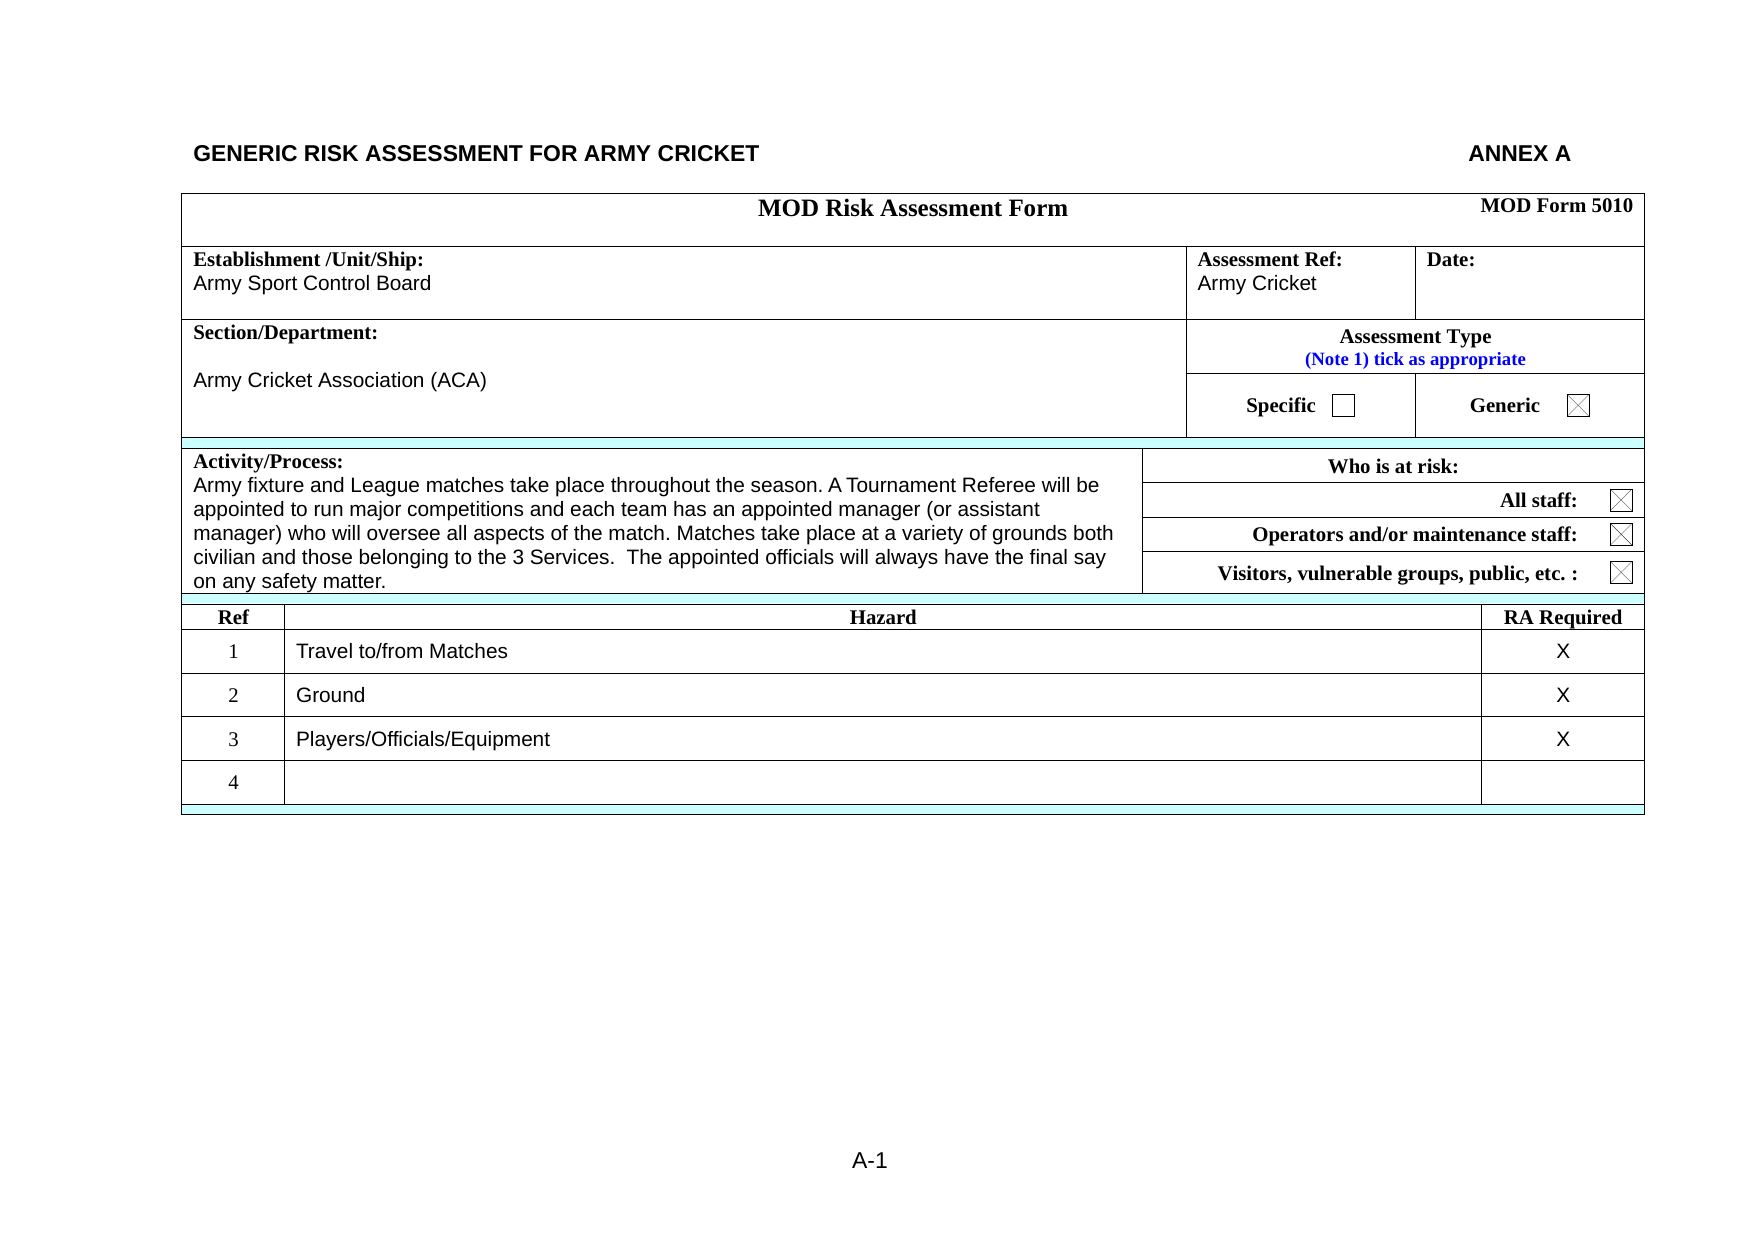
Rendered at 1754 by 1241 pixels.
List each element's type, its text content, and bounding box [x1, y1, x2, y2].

table_cell Assessment Type (Note 1) tick as appropriate [1187, 320, 1644, 373]
table_cell [182, 594, 1644, 603]
table_cell RA Required [1482, 605, 1644, 629]
table_cell Activity/Process: Army fixture and League matches take place throughout the season. A Tournament Referee will be appointed to run major competitions and each team has an appointed manager (or assistant manager) who will oversee all aspects of the match. Matches take place at a variety of grounds both civilian and those belonging to the 3 Services. The appointed officials will always have the final say on any safety matter. [182, 449, 1142, 593]
table_cell Who is at risk: [1143, 449, 1644, 482]
table_cell 4 [182, 761, 284, 804]
table_cell Operators and/or maintenance staff: [1143, 518, 1644, 551]
table_cell X [1482, 630, 1644, 672]
table_cell Hazard [285, 605, 1481, 629]
table_header MOD Form 5010 [1157, 194, 1644, 246]
table_header [182, 194, 669, 246]
table_cell Generic [1416, 374, 1644, 437]
table_cell All staff: [1143, 483, 1644, 517]
table_cell Players/Officials/Equipment [285, 717, 1481, 760]
table_cell Specific [1187, 374, 1415, 437]
table_cell X [1482, 674, 1644, 716]
table_cell [182, 438, 1644, 448]
table_cell Assessment Ref: Army Cricket [1187, 247, 1415, 319]
table_cell Date: [1416, 247, 1644, 319]
table_cell Travel to/from Matches [285, 630, 1481, 672]
table_cell X [1482, 717, 1644, 760]
table_cell Section/Department: Army Cricket Association (ACA) [182, 320, 1186, 437]
text GENERIC RISK ASSESSMENT FOR ARMY CRICKET ANNEX A [118, 140, 1621, 166]
table_cell [182, 805, 1644, 814]
table_cell [1482, 761, 1644, 804]
table_cell Ref [182, 605, 284, 629]
table_cell Visitors, vulnerable groups, public, etc. : [1143, 552, 1644, 593]
table_cell Ground [285, 674, 1481, 716]
table_cell [285, 761, 1481, 804]
table_cell 3 [182, 717, 284, 760]
table_cell 2 [182, 674, 284, 716]
table_cell Establishment /Unit/Ship: Army Sport Control Board [182, 247, 1186, 319]
table_cell 1 [182, 630, 284, 672]
table_header MOD Risk Assessment Form [669, 194, 1157, 246]
